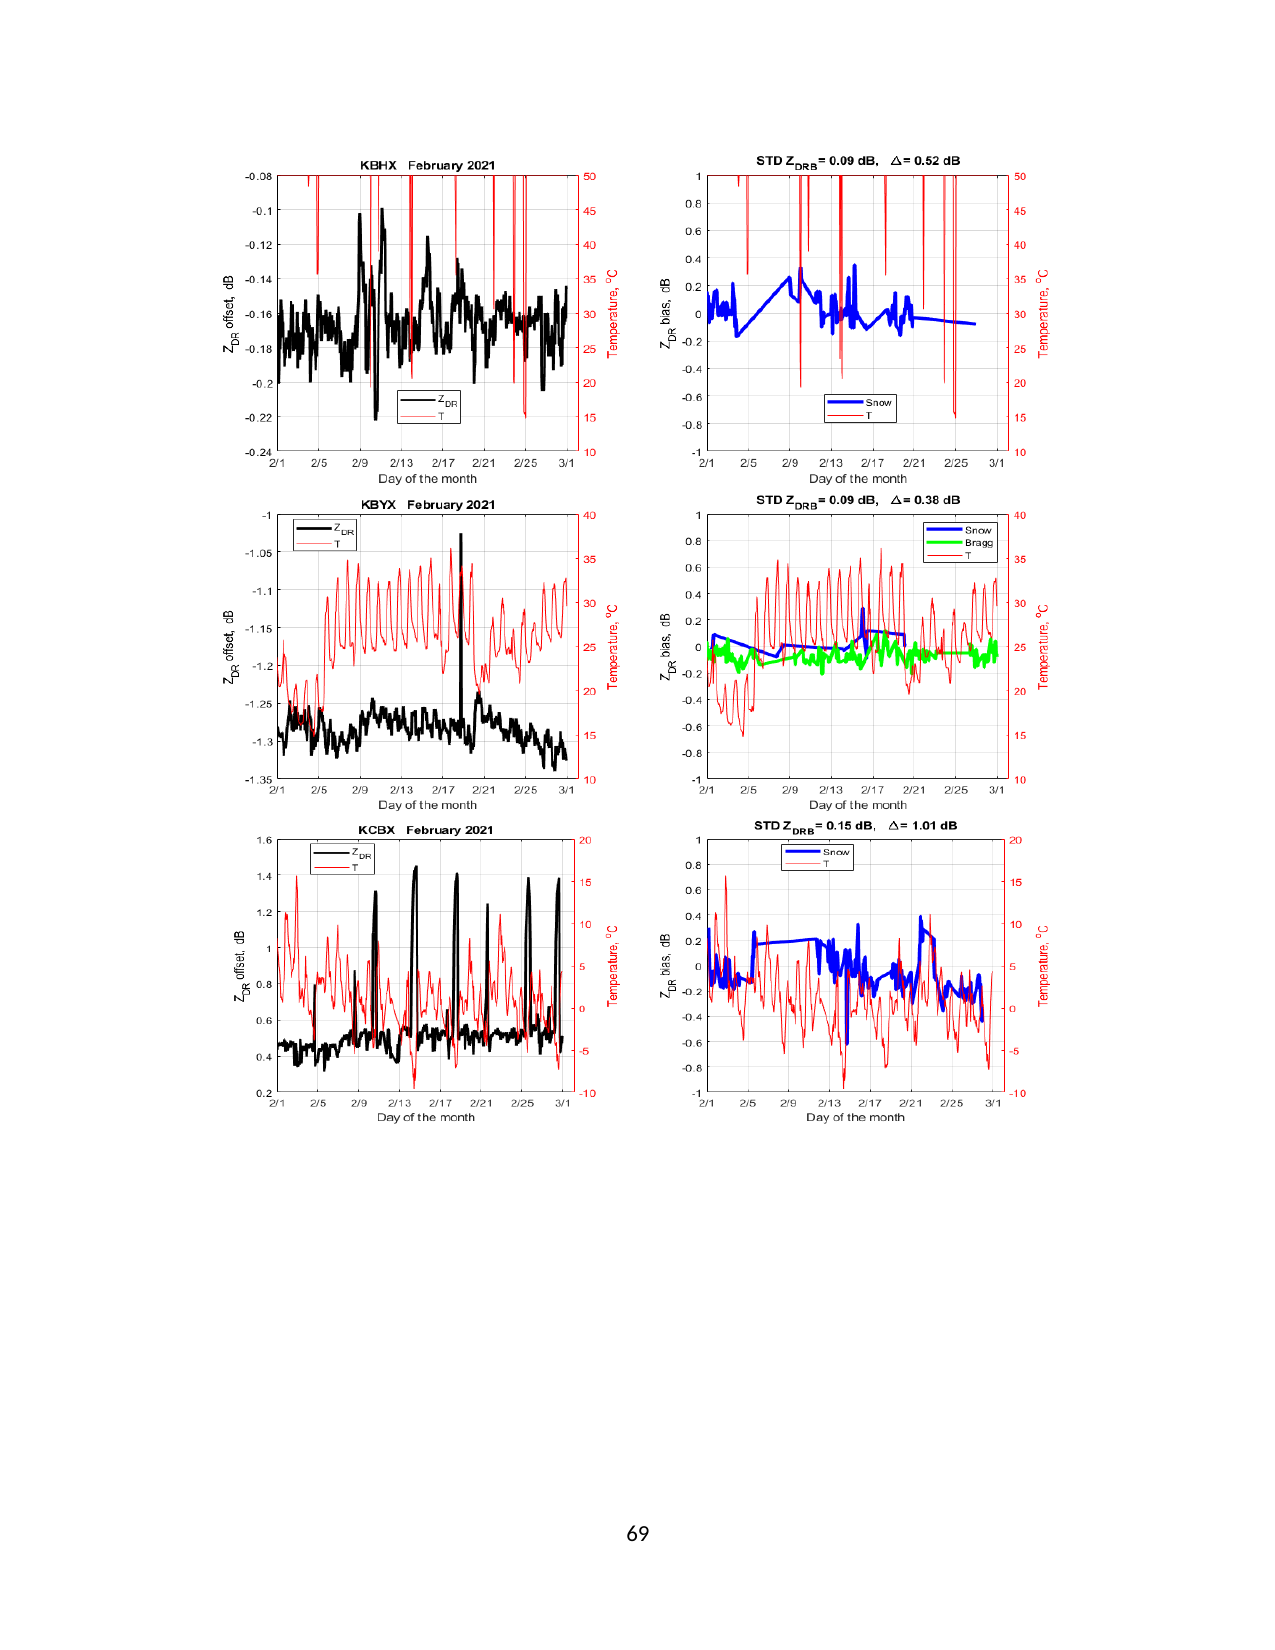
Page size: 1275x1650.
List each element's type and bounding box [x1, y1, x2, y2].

picture [150, 489, 1125, 814]
picture [150, 815, 1125, 1126]
picture [150, 150, 1125, 488]
